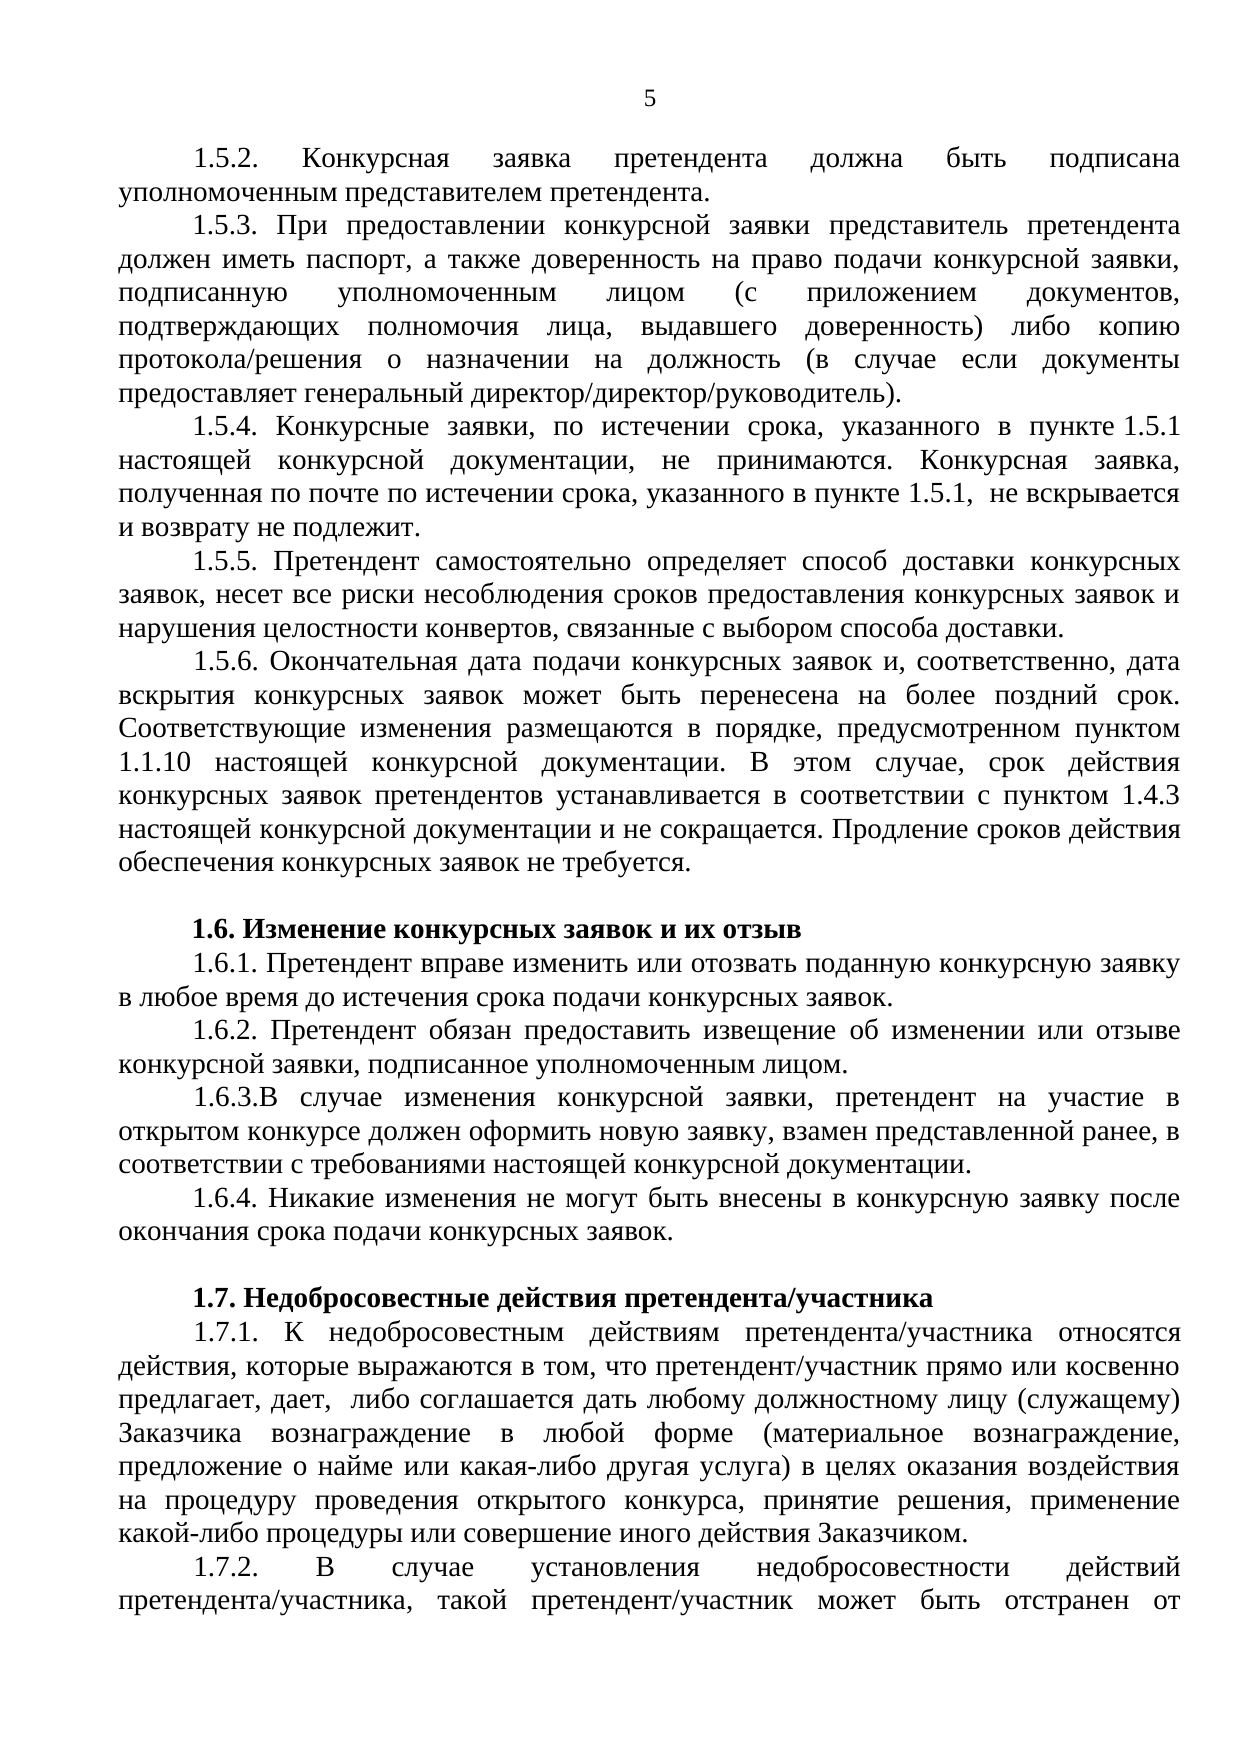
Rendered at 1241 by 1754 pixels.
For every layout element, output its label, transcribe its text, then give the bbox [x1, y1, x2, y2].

subtitle 1.6. Изменение конкурсных заявок и их отзыв [148, 912, 1181, 945]
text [118, 1549, 1181, 1616]
subtitle 1.7. Недобросовестные действия претендента/участника [192, 1281, 1181, 1314]
text 1.5.4. Конкурсные заявки, по истечении срока, указанного в пункте 1.5.1 настоящей конкурсной документации, не принимаются. Конкурсная заявка, полученная по почте по истечении срока, указанного в пункте 1.5.1, не вскрывается и возврату не подлежит. [118, 408, 1181, 543]
text 1.5.3. При предоставлении конкурсной заявки представитель претендента должен иметь паспорт, а также доверенность на право подачи конкурсной заявки, подписанную уполномоченным лицом (с приложением документов, подтверждающих полномочия лица, выдавшего доверенность) либо копию протокола/решения о назначении на должность (в случае если документы предоставляет генеральный директор/директор/руководитель). [118, 207, 1181, 408]
text 1.7.1. К недобросовестным действиям претендента/участника относятся действия, которые выражаются в том, что претендент/участник прямо или косвенно предлагает, дает, либо соглашается дать любому должностному лицу (служащему) Заказчика вознаграждение в любой форме (материальное вознаграждение, предложение о найме или какая-либо другая услуга) в целях оказания воздействия на процедуру проведения открытого конкурса, принятие решения, применение какой-либо процедуры или совершение иного действия Заказчиком. [118, 1314, 1181, 1549]
text 1.5.6. Окончательная дата подачи конкурсных заявок и, соответственно, дата вскрытия конкурсных заявок может быть перенесена на более поздний срок. Соответствующие изменения размещаются в порядке, предусмотренном пунктом 1.1.10 настоящей конкурсной документации. В этом случае, срок действия конкурсных заявок претендентов устанавливается в соответствии с пунктом 1.4.3 настоящей конкурсной документации и не сокращается. Продление сроков действия обеспечения конкурсных заявок не требуется. [118, 643, 1181, 878]
text 1.6.3.В случае изменения конкурсной заявки, претендент на участие в открытом конкурсе должен оформить новую заявку, взамен представленной ранее, в соответствии с требованиями настоящей конкурсной документации. [118, 1079, 1181, 1180]
text 1.6.4. Никакие изменения не могут быть внесены в конкурсную заявку после окончания срока подачи конкурсных заявок. [118, 1180, 1181, 1247]
text 1.5.5. Претендент самостоятельно определяет способ доставки конкурсных заявок, несет все риски несоблюдения сроков предоставления конкурсных заявок и нарушения целостности конвертов, связанные с выбором способа доставки. [118, 543, 1181, 643]
text 1.5.2. Конкурсная заявка претендента должна быть подписана уполномоченным представителем претендента. [118, 140, 1181, 207]
text 1.6.1. Претендент вправе изменить или отозвать поданную конкурсную заявку в любое время до истечения срока подачи конкурсных заявок. [118, 945, 1181, 1012]
text 1.6.2. Претендент обязан предоставить извещение об изменении или отзыве конкурсной заявки, подписанное уполномоченным лицом. [118, 1012, 1181, 1079]
